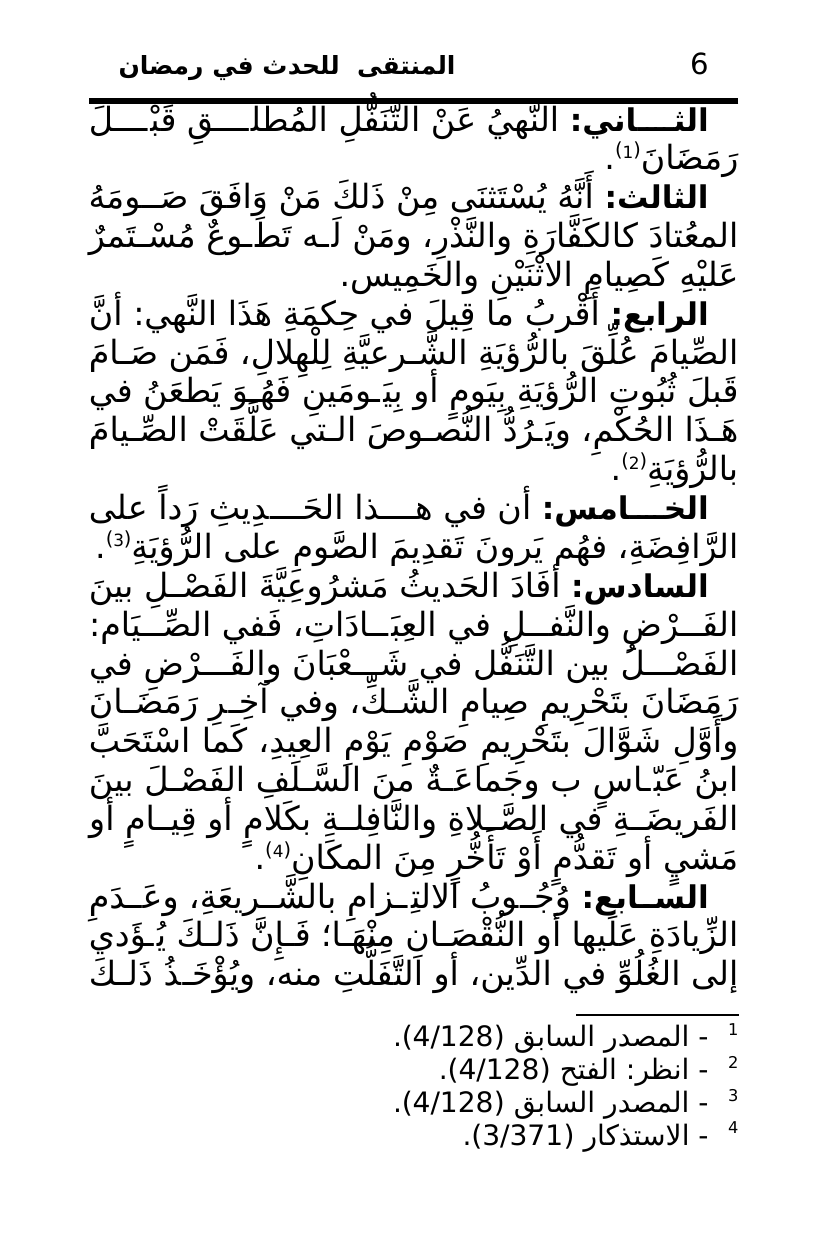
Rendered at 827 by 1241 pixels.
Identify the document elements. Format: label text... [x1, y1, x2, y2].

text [89, 877, 738, 994]
text الرابع: أَقْربُ ما قِيلَ في حِكمَةِ هَذَا النَّهي: أنَّ الصِّيامَ عُلِّقَ بالرُّؤيَةِ الشَّرعيَّةِ لِلْهِلالِ، فَمَن صَامَ قَبلَ ثُبُوتِ الرُّؤيَةِ بِيَومٍ أو بِيَومَينِ فَهُوَ يَطعَنُ في هَذَا الحُكْمِ، ويَرُدُّ النُّصوصَ التي عَلَّقَتْ الصِّيامَ بالرُّؤيَةِ(). [89, 294, 738, 488]
text الخامس: أن في هذا الحَدِيثِ رَداً على الرَّافِضَةِ، فهُم يَرونَ تَقدِيمَ الصَّومِ على الرُّؤيَةِ(). [89, 488, 738, 566]
text الثالث: أَنَّهُ يُسْتَثنَى مِنْ ذَلكَ مَنْ وَافَقَ صَومَهُ المعُتادَ كالكَفَّارَةِ والنَّذْرِ، ومَنْ لَه تَطَوعٌ مُسْتَمرٌ عَليْهِ كَصِيامِ الاثْنَيْنِ والخَمِيس. [89, 178, 738, 294]
text الثاني: النَّهيُ عَنْ التَّنَفُّلِ المُطلَقِ قَبْلَ رَمَضَانَ(). [89, 100, 738, 178]
text السادس: أفَادَ الحَديثُ مَشرُوعِيَّةَ الفَصْلِ بينَ الفَرْضِ والنَّفلِ في العِبَادَاتِ، فَفي الصِّيَام: الفَصْلُ بين التَّنَفُّل في شَعْبَانَ والفَرْضِ في رَمَضَانَ بتَحْرِيمِ صِيامِ الشَّكِّ، وفي آخِرِ رَمَضَانَ وأَوَّلِ شَوَّالَ بتَحْرِيمِ صَوْمِ يَوْمِ العِيدِ، كَما اسْتَحَبَّ ابنُ عَبّاسٍ ب وجَماعَةٌ منَ السَّلَفِ الفَصْلَ بينَ الفَريضَةِ في الصَّلاةِ والنَّافِلةِ بكَلامٍ أو قِيامٍ أو مَشيٍ أو تَقدُّمٍ أَوْ تَأَخُّرٍ مِنَ المكَانِ(). [89, 566, 738, 877]
